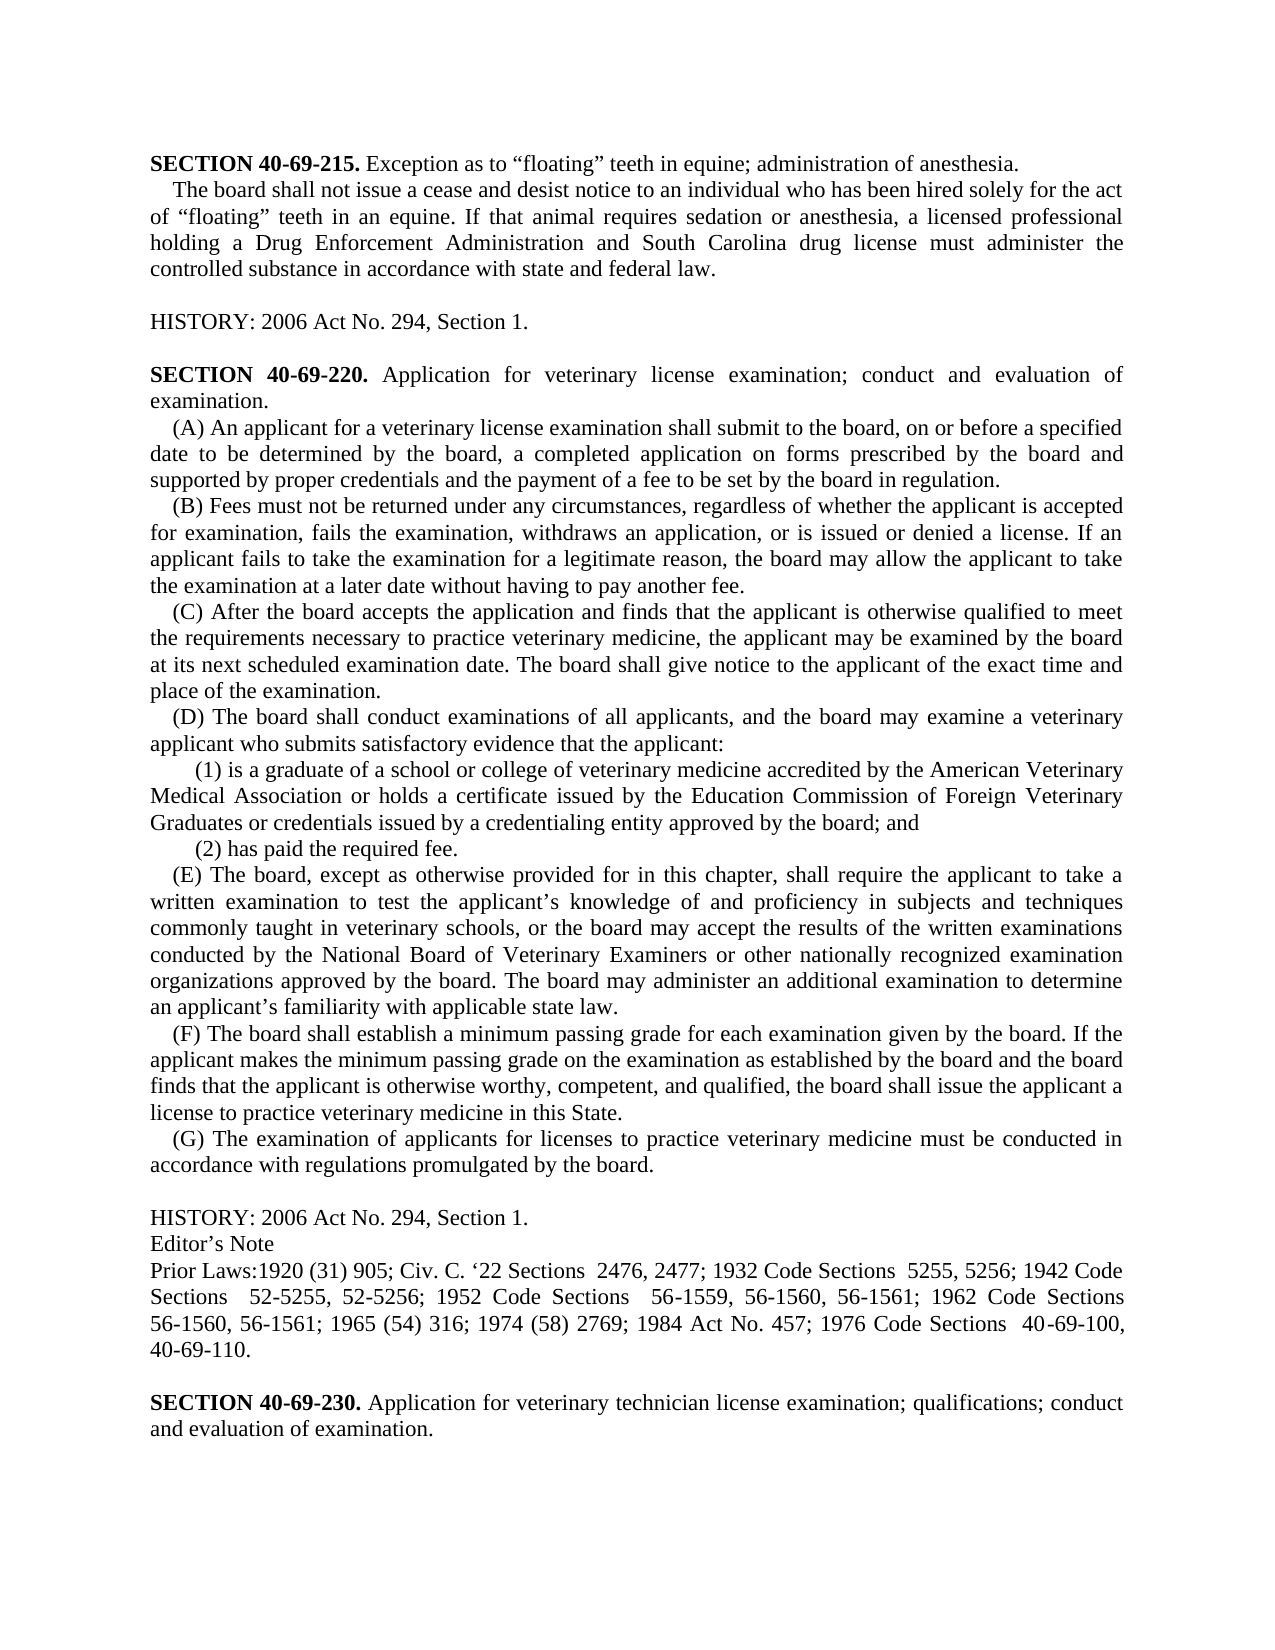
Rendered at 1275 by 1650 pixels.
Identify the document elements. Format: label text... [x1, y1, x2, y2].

text (1) is a graduate of a school or college of veterinary medicine accredited by the American Veterinary Medical Association or holds a certificate issued by the Education Commission of Foreign Veterinary Graduates or credentials issued by a credentialing entity approved by the board; and [150, 756, 1125, 835]
text SECTION 40-69-230. Application for veterinary technician license examination; qualifications; conduct and evaluation of examination. [150, 1389, 1125, 1441]
text The board shall not issue a cease and desist notice to an individual who has been hired solely for the act of “floating” teeth in an equine. If that animal requires sedation or anesthesia, a licensed professional holding a Drug Enforcement Administration and South Carolina drug license must administer the controlled substance in accordance with state and federal law. [150, 176, 1125, 282]
text (D) The board shall conduct examinations of all applicants, and the board may examine a veterinary applicant who submits satisfactory evidence that the applicant: [150, 703, 1125, 756]
text (C) After the board accepts the application and finds that the applicant is otherwise qualified to meet the requirements necessary to practice veterinary medicine, the applicant may be examined by the board at its next scheduled examination date. The board shall give notice to the applicant of the exact time and place of the examination. [150, 598, 1125, 703]
text (B) Fees must not be returned under any circumstances, regardless of whether the applicant is accepted for examination, fails the examination, withdraws an application, or is issued or denied a license. If an applicant fails to take the examination for a legitimate reason, the board may allow the applicant to take the examination at a later date without having to pay another fee. [150, 493, 1125, 598]
text SECTION 40-69-220. Application for veterinary license examination; conduct and evaluation of examination. [150, 361, 1125, 413]
text (A) An applicant for a veterinary license examination shall submit to the board, on or before a specified date to be determined by the board, a completed application on forms prescribed by the board and supported by proper credentials and the payment of a fee to be set by the board in regulation. [150, 413, 1125, 493]
text (E) The board, except as otherwise provided for in this chapter, shall require the applicant to take a written examination to test the applicant’s knowledge of and proficiency in subjects and techniques commonly taught in veterinary schools, or the board may accept the results of the written examinations conducted by the National Board of Veterinary Examiners or other nationally recognized examination organizations approved by the board. The board may administer an additional examination to determine an applicant’s familiarity with applicable state law. [150, 862, 1125, 1020]
text (2) has paid the required fee. [150, 835, 1125, 862]
text Prior Laws:1920 (31) 905; Civ. C. ‘22 Sections 2476, 2477; 1932 Code Sections 5255, 5256; 1942 Code Sections 52-5255, 52-5256; 1952 Code Sections 56-1559, 56-1560, 56-1561; 1962 Code Sections 56-1560, 56-1561; 1965 (54) 316; 1974 (58) 2769; 1984 Act No. 457; 1976 Code Sections 40-69-100, 40-69-110. [150, 1257, 1125, 1362]
text SECTION 40-69-215. Exception as to “floating” teeth in equine; administration of anesthesia. [150, 150, 1125, 176]
text (F) The board shall establish a minimum passing grade for each examination given by the board. If the applicant makes the minimum passing grade on the examination as established by the board and the board finds that the applicant is otherwise worthy, competent, and qualified, the board shall issue the applicant a license to practice veterinary medicine in this State. [150, 1020, 1125, 1125]
text HISTORY: 2006 Act No. 294, Section 1. [150, 1204, 1125, 1231]
text (G) The examination of applicants for licenses to practice veterinary medicine must be conducted in accordance with regulations promulgated by the board. [150, 1125, 1125, 1178]
text Editor’s Note [150, 1231, 1125, 1257]
text HISTORY: 2006 Act No. 294, Section 1. [150, 308, 1125, 334]
